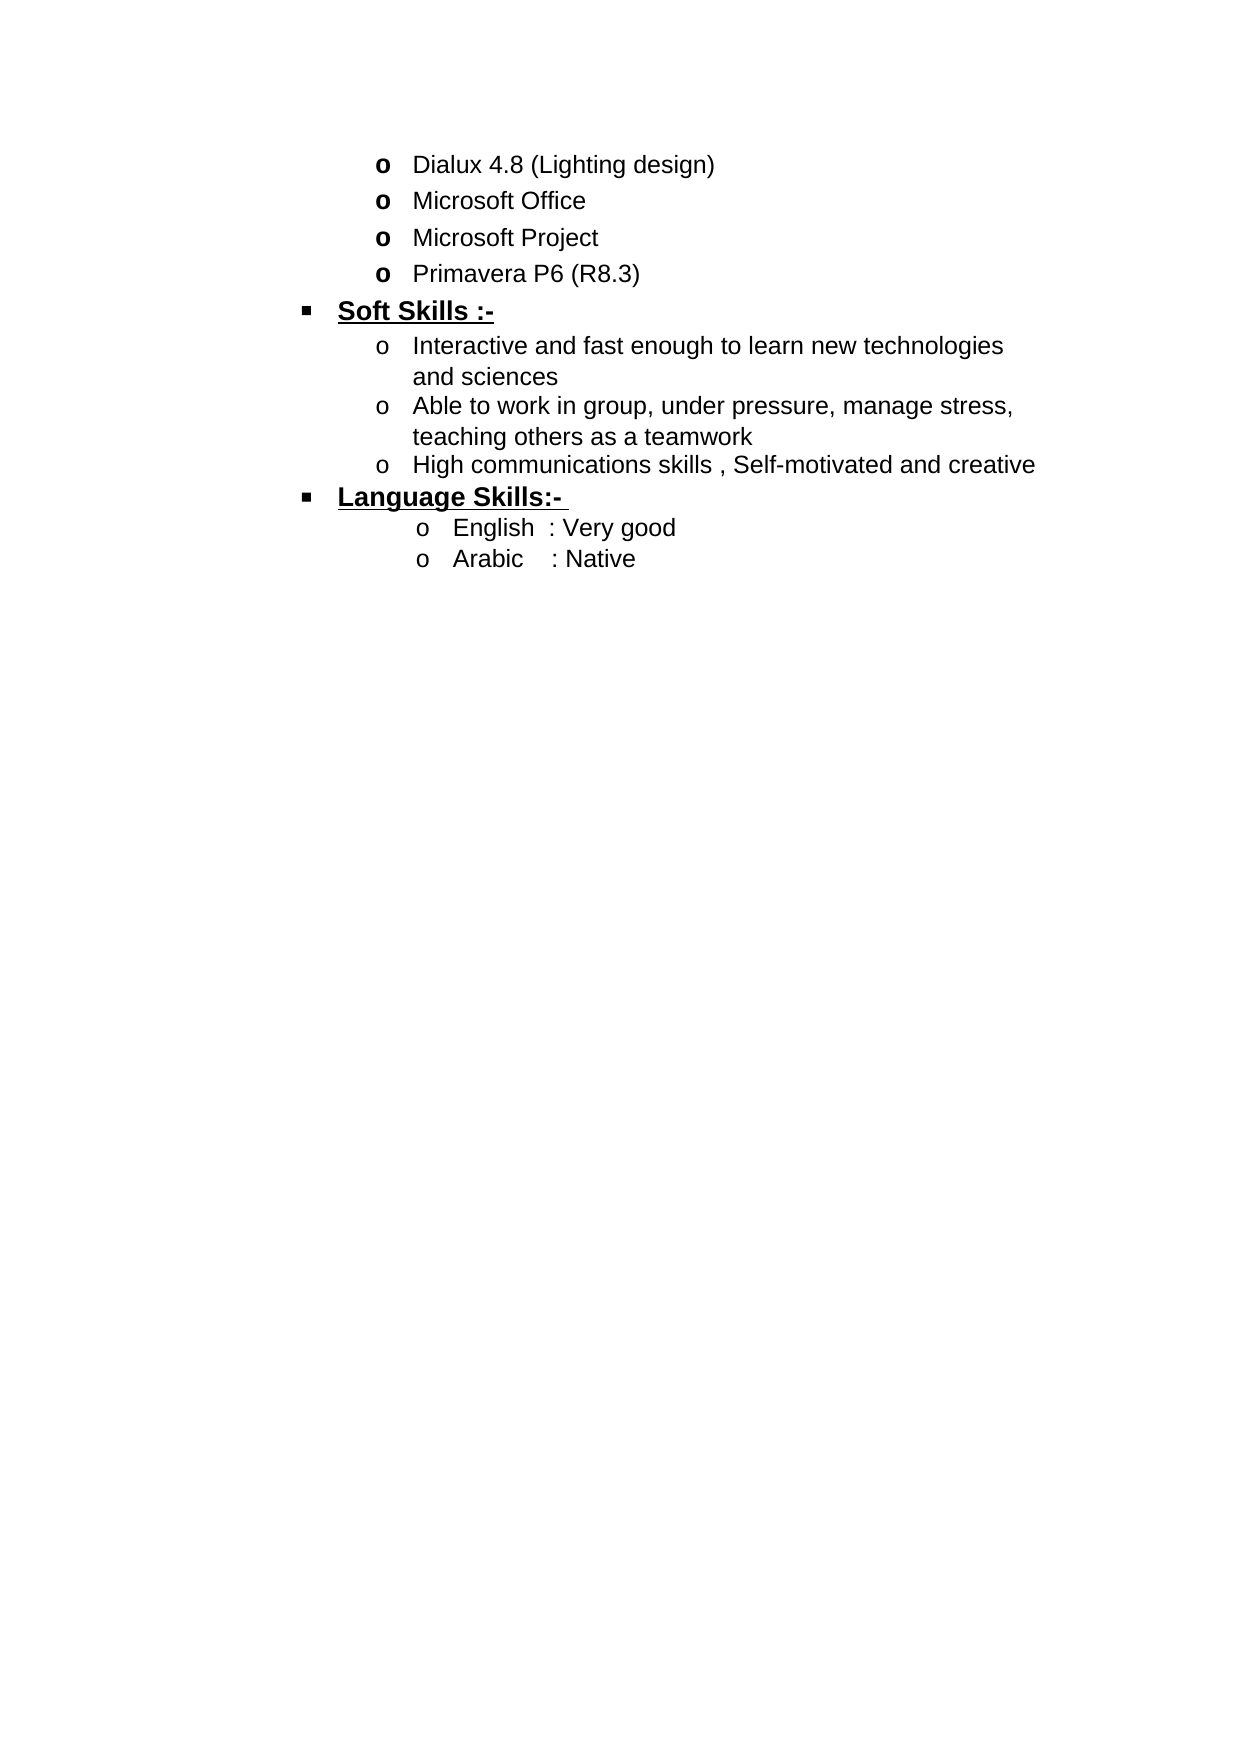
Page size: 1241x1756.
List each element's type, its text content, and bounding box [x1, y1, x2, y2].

list Soft Skills :- [300, 295, 1053, 326]
list Interactive and fast enough to learn new technologies and sciences [375, 331, 1053, 391]
list Dialux 4.8 (Lighting design) [375, 150, 1053, 182]
list High communications skills , Self-motivated and creative [375, 450, 1053, 481]
list Able to work in group, under pressure, manage stress, teaching others as a teamwork [375, 391, 1053, 450]
list Microsoft Office [375, 186, 1053, 218]
list Language Skills:- [300, 481, 1053, 513]
list Microsoft Project [375, 222, 1053, 254]
list English : Very good [415, 513, 1053, 544]
list Arabic : Native [415, 544, 1053, 574]
list Primavera P6 (R8.3) [375, 259, 1053, 290]
